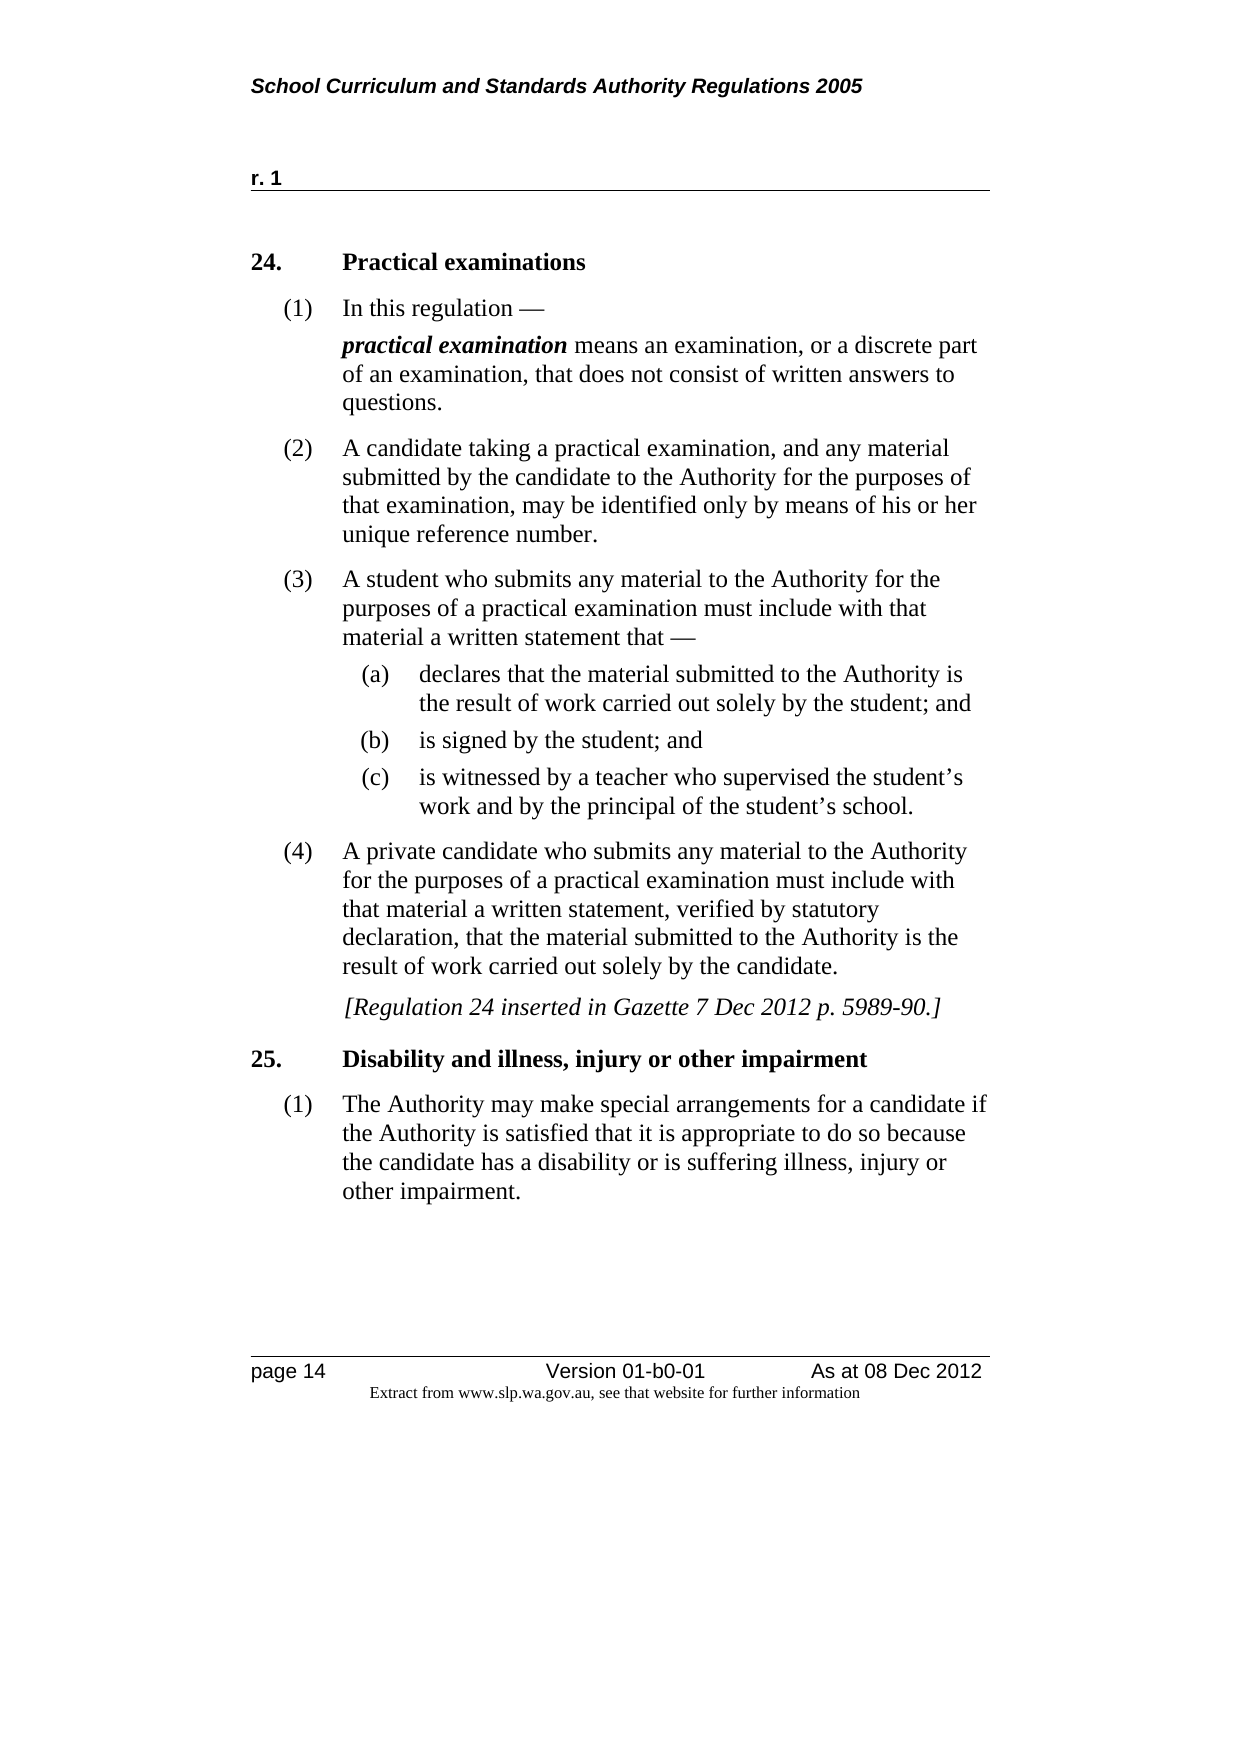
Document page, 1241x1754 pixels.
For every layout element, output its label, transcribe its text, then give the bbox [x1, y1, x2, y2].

text [Regulation 24 inserted in Gazette 7 Dec 2012 p. 5989-90.] [251, 992, 990, 1021]
text (a) declares that the material submitted to the Authority is the result of work carried out solely by the student; and [251, 659, 990, 717]
text (2) A candidate taking a practical examination, and any material submitted by the candidate to the Authority for the purposes of that examination, may be identified only by means of his or her unique reference number. [251, 433, 990, 548]
text (c) is witnessed by a teacher who supervised the student’s work and by the principal of the student’s school. [251, 762, 990, 819]
text (4) A private candidate who submits any material to the Authority for the purposes of a practical examination must include with that material a written statement, verified by statutory declaration, that the material submitted to the Authority is the result of work carried out solely by the candidate. [251, 836, 990, 980]
text (b) is signed by the student; and [251, 725, 990, 754]
subtitle 25. Disability and illness, injury or other impairment [251, 1044, 990, 1073]
text practical examination means an examination, or a discrete part of an examination, that does not consist of written answers to questions. [251, 330, 990, 416]
text (3) A student who submits any material to the Authority for the purposes of a practical examination must include with that material a written statement that — [251, 564, 990, 651]
text (1) In this regulation — [251, 293, 990, 322]
subtitle 24. Practical examinations [251, 247, 990, 276]
text (1) The Authority may make special arrangements for a candidate if the Authority is satisfied that it is appropriate to do so because the candidate has a disability or is suffering illness, injury or other impairment. [251, 1089, 990, 1204]
